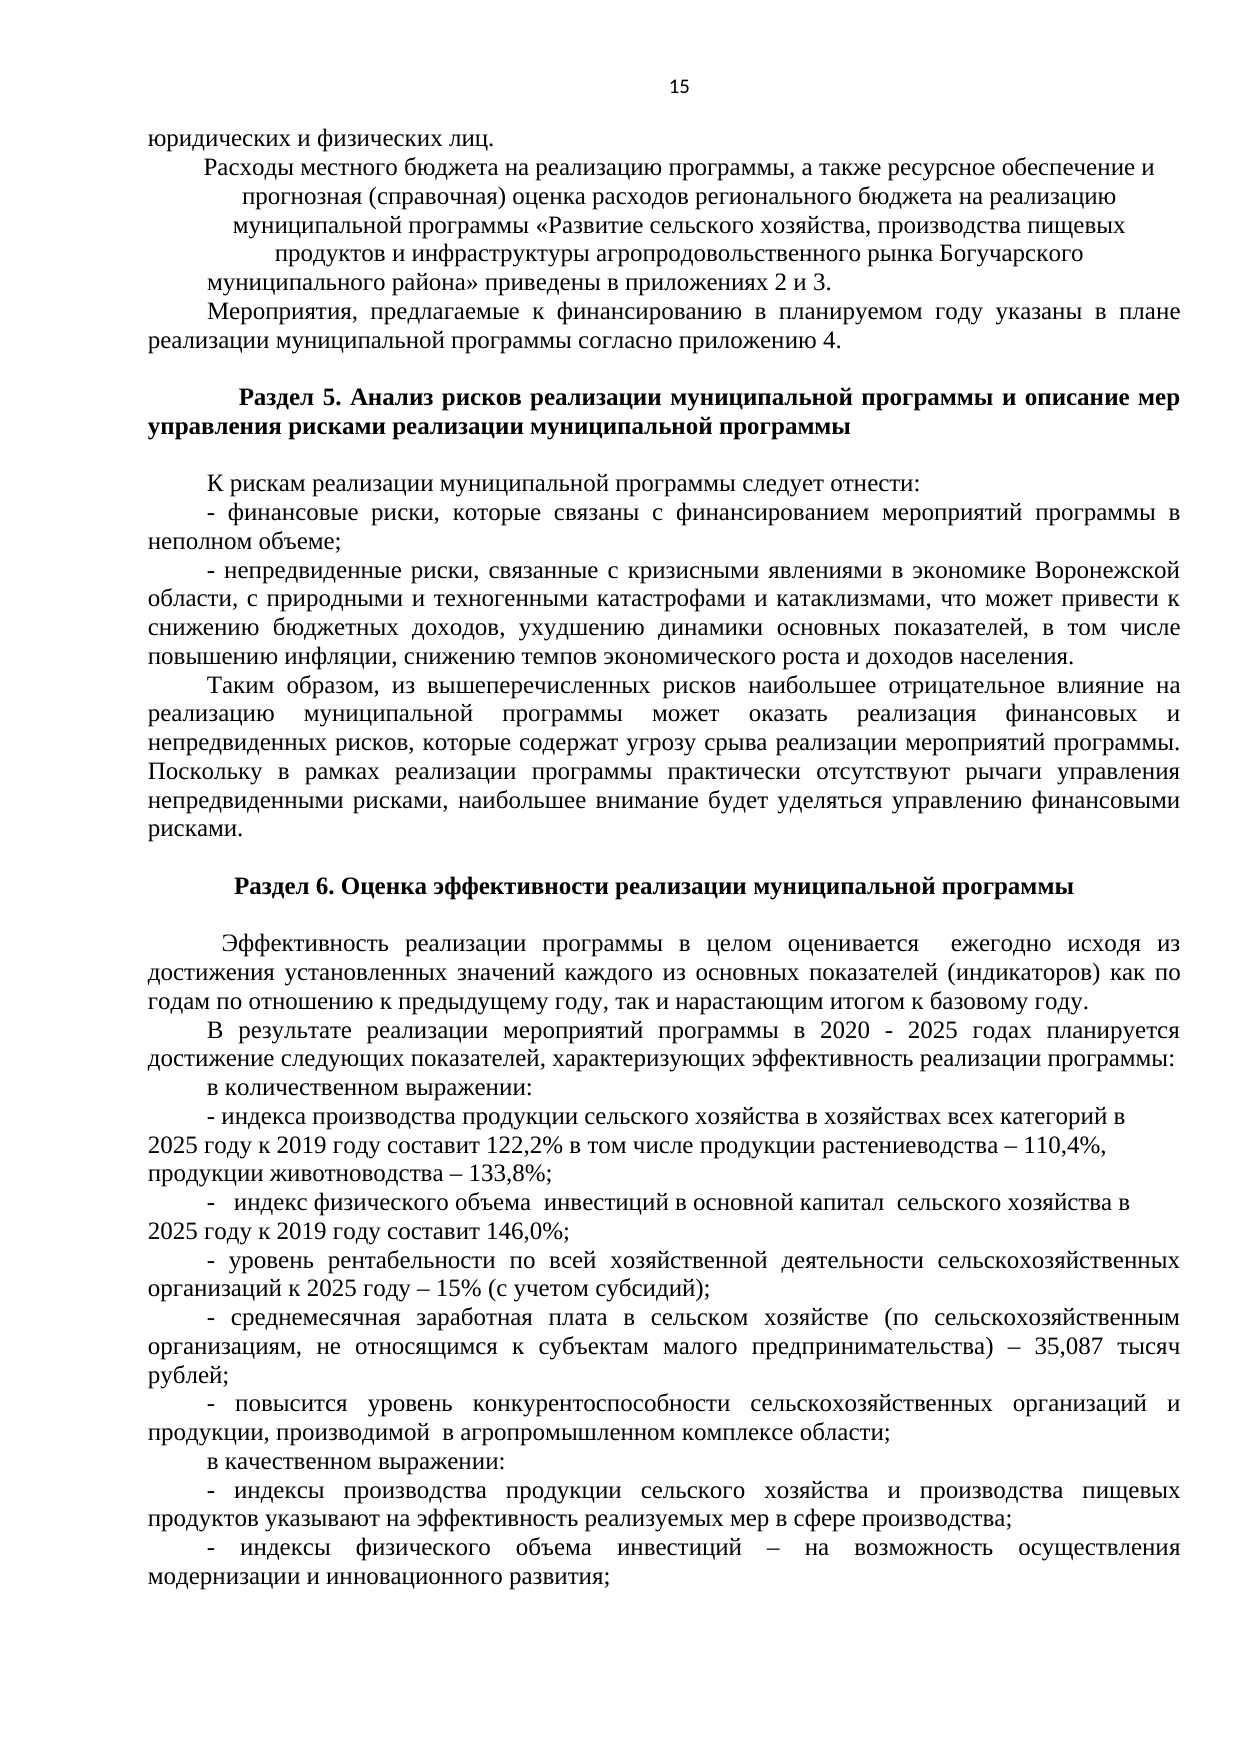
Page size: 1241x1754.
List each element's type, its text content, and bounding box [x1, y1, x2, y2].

text В результате реализации мероприятий программы в 2020 - 2025 годах планируется достижение следующих показателей, характеризующих эффективность реализации программы: [148, 1015, 1181, 1072]
text - среднемесячная заработная плата в сельском хозяйстве (по сельскохозяйственным организациям, не относящимся к субъектам малого предпринимательства) – 35,087 тысяч рублей; [148, 1302, 1181, 1388]
text в качественном выражении: [148, 1446, 1181, 1475]
text - индекс физического объема инвестиций в основной капитал сельского хозяйства в 2025 году к 2019 году составит 146,0%; [148, 1187, 1181, 1245]
text - финансовые риски, которые связаны с финансированием мероприятий программы в неполном объеме; [148, 497, 1181, 555]
text - индексы физического объема инвестиций – на возможность осуществления модернизации и инновационного развития; [148, 1532, 1181, 1590]
text К рискам реализации муниципальной программы следует отнести: [148, 468, 1181, 497]
text Эффективность реализации программы в целом оценивается ежегодно исходя из достижения установленных значений каждого из основных показателей (индикаторов) как по годам по отношению к предыдущему году, так и нарастающим итогом к базовому году. [148, 928, 1181, 1015]
text - индексы производства продукции сельского хозяйства и производства пищевых продуктов указывают на эффективность реализуемых мер в сфере производства; [148, 1475, 1181, 1532]
text в количественном выражении: [148, 1072, 1181, 1101]
text Мероприятия, предлагаемые к финансированию в планируемом году указаны в плане реализации муниципальной программы согласно приложению 4. [148, 296, 1181, 353]
text Таким образом, из вышеперечисленных рисков наибольшее отрицательное влияние на реализацию муниципальной программы может оказать реализация финансовых и непредвиденных рисков, которые содержат угрозу срыва реализации мероприятий программы. Поскольку в рамках реализации программы практически отсутствуют рычаги управления непредвиденными рисками, наибольшее внимание будет уделяться управлению финансовыми рисками. [148, 670, 1181, 842]
text - уровень рентабельности по всей хозяйственной деятельности сельскохозяйственных организаций к 2025 году – 15% (с учетом субсидий); [148, 1245, 1181, 1302]
text муниципального района» приведены в приложениях 2 и 3. [148, 267, 1181, 296]
text Раздел 5. Анализ рисков реализации муниципальной программы и описание мер управления рисками реализации муниципальной программы [148, 382, 1181, 440]
text Расходы местного бюджета на реализацию программы, а также ресурсное обеспечение и прогнозная (справочная) оценка расходов регионального бюджета на реализацию муниципальной программы «Развитие сельского хозяйства, производства пищевых продуктов и инфраструктуры агропродовольственного рынка Богучарского [177, 152, 1181, 267]
text - повысится уровень конкурентоспособности сельскохозяйственных организаций и продукции, производимой в агропромышленном комплексе области; [148, 1388, 1181, 1446]
text - непредвиденные риски, связанные с кризисными явлениями в экономике Воронежской области, с природными и техногенными катастрофами и катаклизмами, что может привести к снижению бюджетных доходов, ухудшению динамики основных показателей, в том числе повышению инфляции, снижению темпов экономического роста и доходов населения. [148, 555, 1181, 670]
text - индекса производства продукции сельского хозяйства в хозяйствах всех категорий в 2025 году к 2019 году составит 122,2% в том числе продукции растениеводства – 110,4%, продукции животноводства – 133,8%; [148, 1101, 1181, 1187]
text Раздел 6. Оценка эффективности реализации муниципальной программы [148, 871, 1181, 900]
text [148, 123, 1181, 152]
